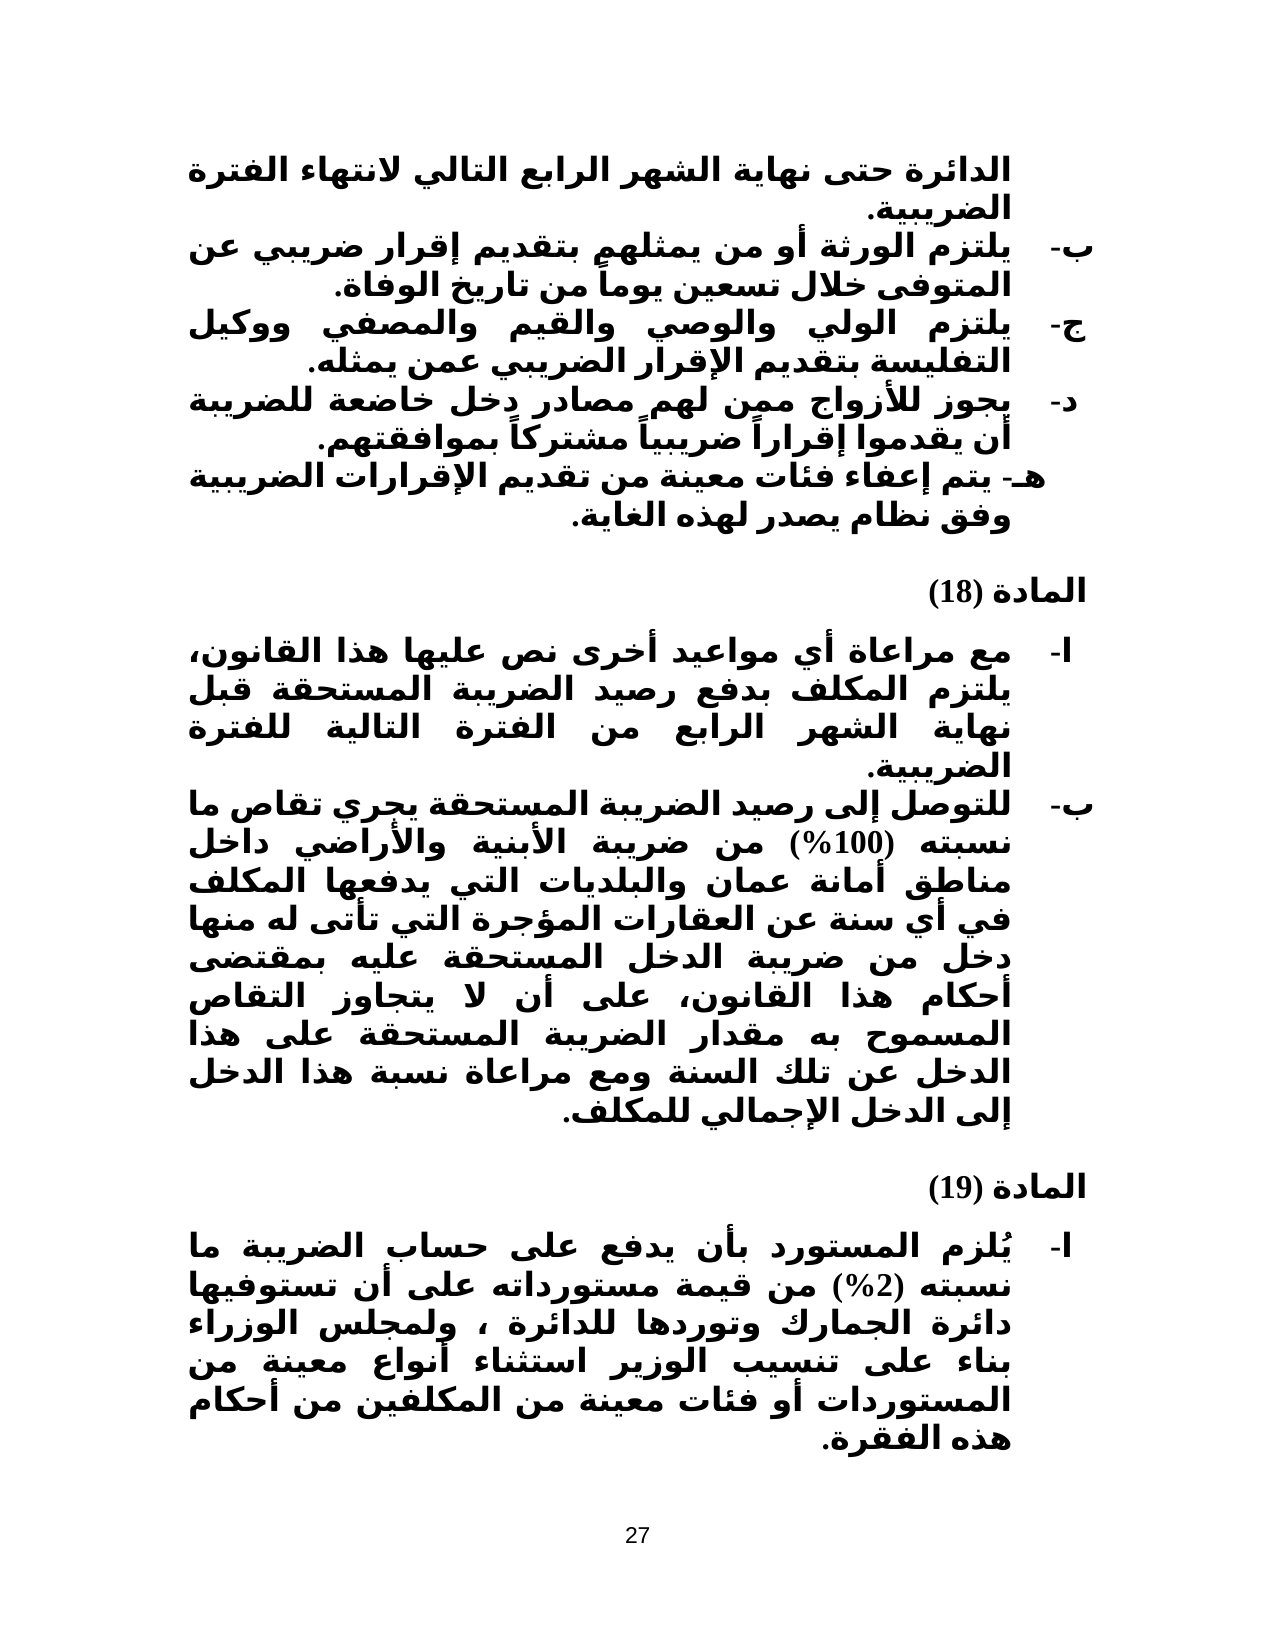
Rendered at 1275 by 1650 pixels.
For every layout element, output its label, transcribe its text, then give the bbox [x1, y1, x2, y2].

list مع مراعاة أي مواعيد أخرى نص عليها هذا القانون، يلتزم المكلف بدفع رصيد الضريبة المستحقة قبل نهاية الشهر الرابع من الفترة التالية للفترة الضريبية. [187, 631, 1050, 784]
text المادة (18) [187, 572, 1087, 610]
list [187, 150, 1050, 227]
list يجوز للأزواج ممن لهم مصادر دخل خاضعة للضريبة أن يقدموا إقراراً ضريبياً مشتركاً بموافقتهم. [187, 380, 1050, 457]
list للتوصل إلى رصيد الضريبة المستحقة يجري تقاص ما نسبته (100%) من ضريبة الأبنية والأراضي داخل مناطق أمانة عمان والبلديات التي يدفعها المكلف في أي سنة عن العقارات المؤجرة التي تأتى له منها دخل من ضريبة الدخل المستحقة عليه بمقتضى أحكام هذا القانون، على أن لا يتجاوز التقاص المسموح به مقدار الضريبة المستحقة على هذا الدخل عن تلك السنة ومع مراعاة نسبة هذا الدخل إلى الدخل الإجمالي للمكلف. [187, 784, 1050, 1129]
text المادة (19) [187, 1167, 1087, 1206]
list يلتزم الولي والوصي والقيم والمصفي ووكيل التفليسة بتقديم الإقرار الضريبي عمن يمثله. [187, 303, 1050, 380]
list يلتزم الورثة أو من يمثلهم بتقديم إقرار ضريبي عن المتوفى خلال تسعين يوماً من تاريخ الوفاة. [187, 227, 1050, 303]
text هـ- يتم إعفاء فئات معينة من تقديم الإقرارات الضريبية وفق نظام يصدر لهذه الغاية. [187, 457, 1047, 533]
list يُلزم المستورد بأن يدفع على حساب الضريبة ما نسبته (2%) من قيمة مستورداته على أن تستوفيها دائرة الجمارك وتوردها للدائرة ، ولمجلس الوزراء بناء على تنسيب الوزير استثناء أنواع معينة من المستوردات أو فئات معينة من المكلفين من أحكام هذه الفقرة. [187, 1227, 1050, 1457]
